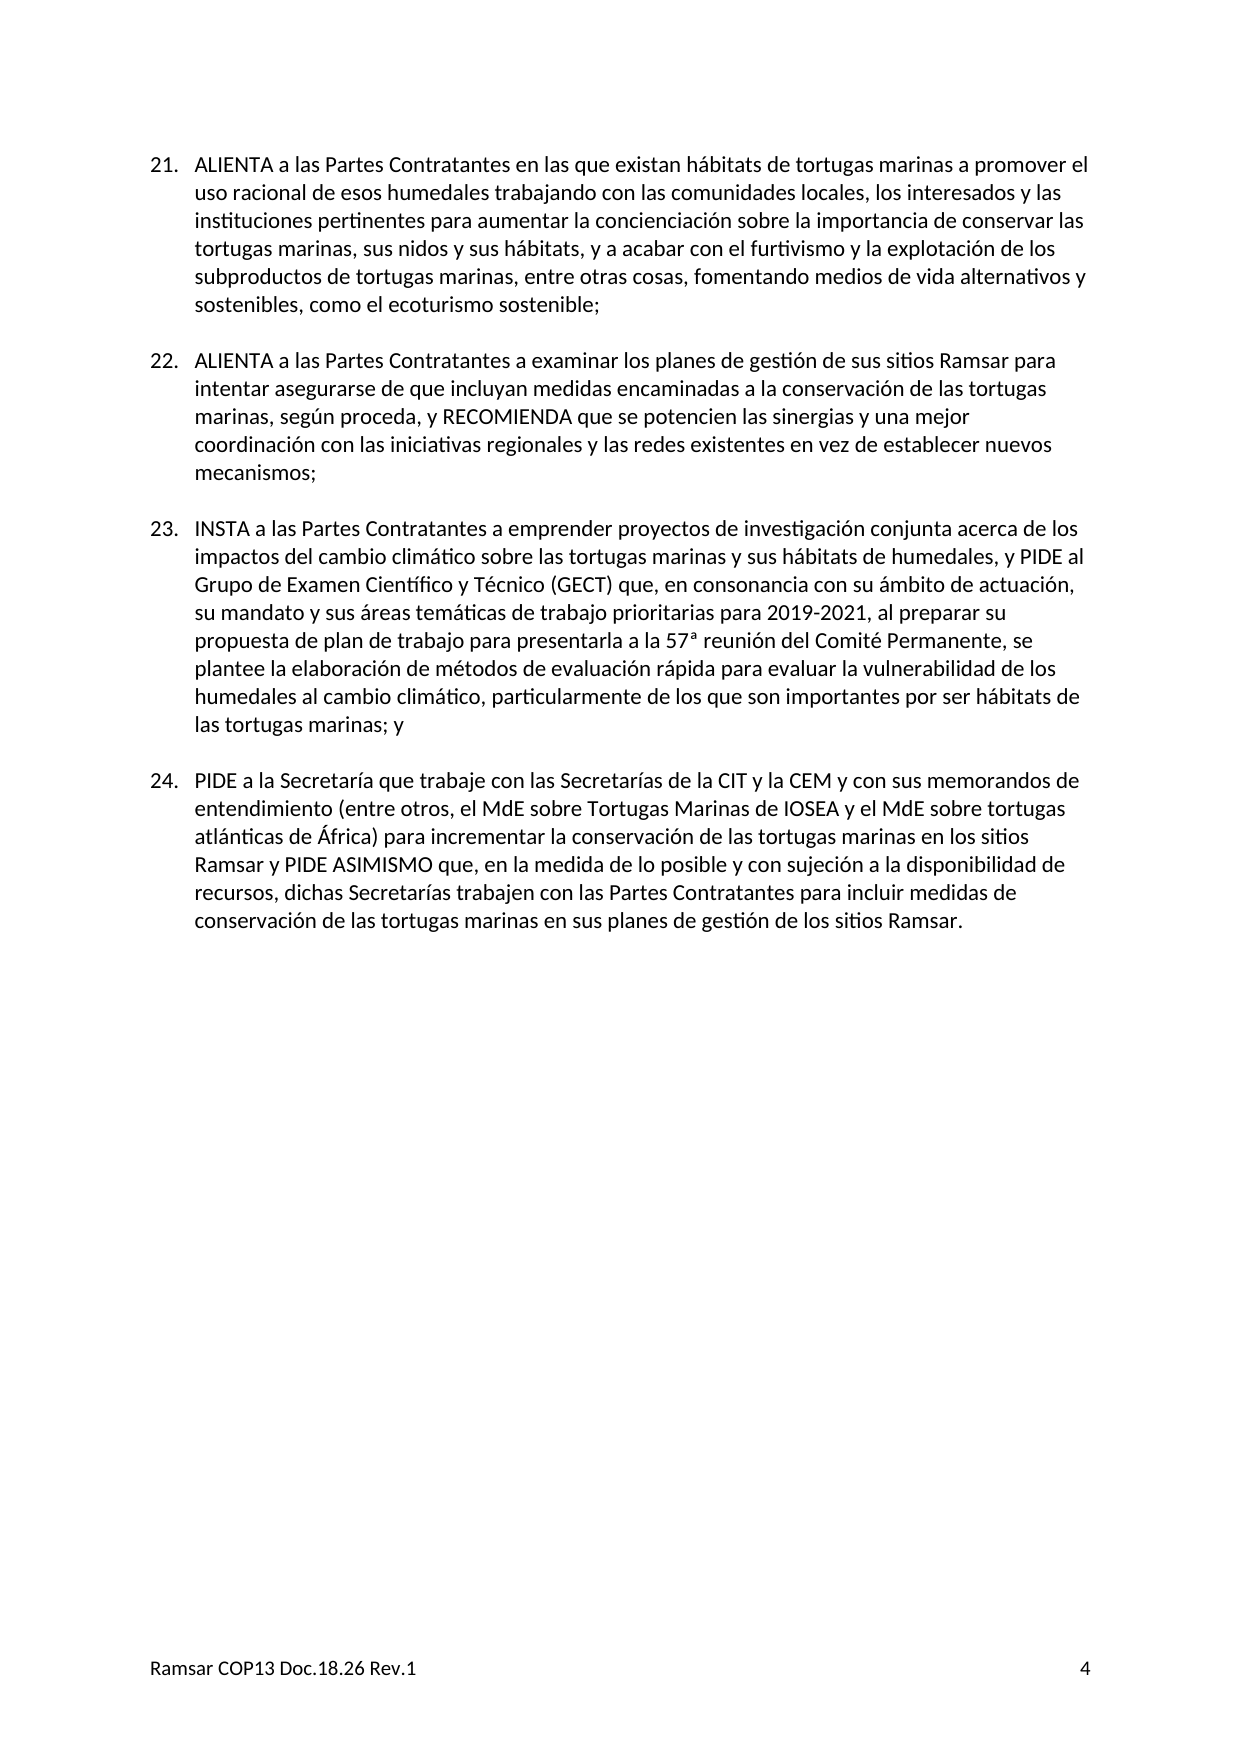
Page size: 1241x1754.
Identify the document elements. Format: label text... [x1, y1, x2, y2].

list 22. ALIENTA a las Partes Contratantes a examinar los planes de gestión de sus sitios Ramsar para intentar asegurarse de que incluyan medidas encaminadas a la conservación de las tortugas marinas, según proceda, y RECOMIENDA que se potencien las sinergias y una mejor coordinación con las iniciativas regionales y las redes existentes en vez de establecer nuevos mecanismos; [150, 346, 1090, 486]
list 21. ALIENTA a las Partes Contratantes en las que existan hábitats de tortugas marinas a promover el uso racional de esos humedales trabajando con las comunidades locales, los interesados y las instituciones pertinentes para aumentar la concienciación sobre la importancia de conservar las tortugas marinas, sus nidos y sus hábitats, y a acabar con el furtivismo y la explotación de los subproductos de tortugas marinas, entre otras cosas, fomentando medios de vida alternativos y sostenibles, como el ecoturismo sostenible; [150, 150, 1090, 318]
list 23. INSTA a las Partes Contratantes a emprender proyectos de investigación conjunta acerca de los impactos del cambio climático sobre las tortugas marinas y sus hábitats de humedales, y PIDE al Grupo de Examen Científico y Técnico (GECT) que, en consonancia con su ámbito de actuación, su mandato y sus áreas temáticas de trabajo prioritarias para 2019-2021, al preparar su propuesta de plan de trabajo para presentarla a la 57ª reunión del Comité Permanente, se plantee la elaboración de métodos de evaluación rápida para evaluar la vulnerabilidad de los humedales al cambio climático, particularmente de los que son importantes por ser hábitats de las tortugas marinas; y [150, 514, 1090, 738]
list 24. PIDE a la Secretaría que trabaje con las Secretarías de la CIT y la CEM y con sus memorandos de entendimiento (entre otros, el MdE sobre Tortugas Marinas de IOSEA y el MdE sobre tortugas atlánticas de África) para incrementar la conservación de las tortugas marinas en los sitios Ramsar y PIDE ASIMISMO que, en la medida de lo posible y con sujeción a la disponibilidad de recursos, dichas Secretarías trabajen con las Partes Contratantes para incluir medidas de conservación de las tortugas marinas en sus planes de gestión de los sitios Ramsar. [150, 766, 1090, 934]
